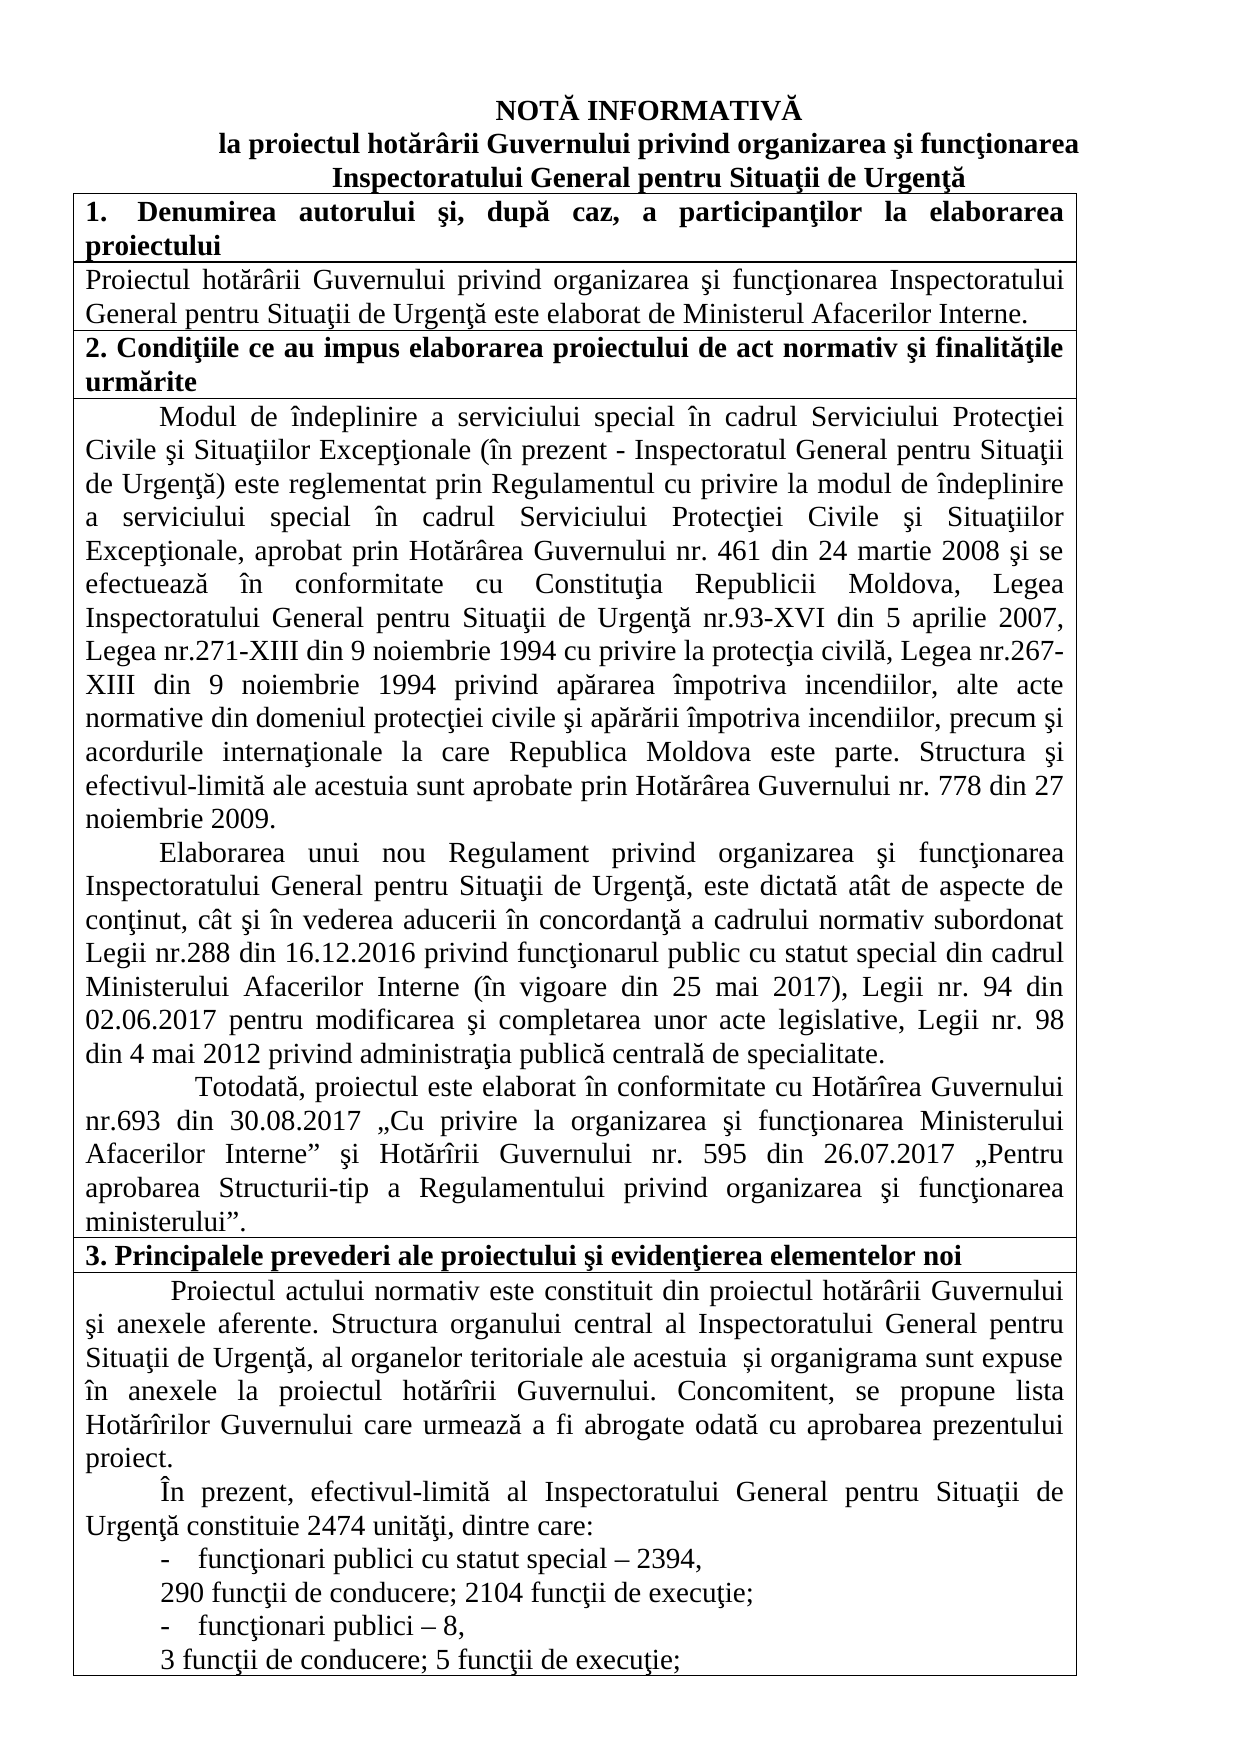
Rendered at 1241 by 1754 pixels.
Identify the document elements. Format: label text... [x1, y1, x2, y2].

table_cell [74, 1273, 1076, 1675]
table_cell 3. Principalele prevederi ale proiectului şi evidenţierea elementelor noi [74, 1238, 1076, 1272]
text NOTĂ INFORMATIVĂ [148, 93, 1150, 126]
text la proiectul hotărârii Guvernului privind organizarea şi funcţionarea Inspectoratului General pentru Situaţii de Urgenţă [148, 126, 1150, 193]
table_cell 2. Condiţiile ce au impus elaborarea proiectului de act normativ şi finalităţile urmărite [74, 331, 1076, 398]
table_cell Proiectul hotărârii Guvernului privind organizarea şi funcţionarea Inspectoratului General pentru Situaţii de Urgenţă este elaborat de Ministerul Afacerilor Interne. [74, 263, 1076, 329]
table_cell Modul de îndeplinire a serviciului special în cadrul Serviciului Protecţiei Civile şi Situaţiilor Excepţionale (în prezent - Inspectoratul General pentru Situaţii de Urgenţă) este reglementat prin Regulamentul cu privire la modul de îndeplinire a serviciului special în cadrul Serviciului Protecţiei Civile şi Situaţiilor Excepţionale, aprobat prin Hotărârea Guvernului nr. 461 din 24 martie 2008 şi se efectuează în conformitate cu Constituţia Republicii Moldova, Legea Inspectoratului General pentru Situaţii de Urgenţă nr.93-XVI din 5 aprilie 2007, Legea nr.271-XIII din 9 noiembrie 1994 cu privire la protecţia civilă, Legea nr.267-XIII din 9 noiembrie 1994 privind apărarea împotriva incendiilor, alte acte normative din domeniul protecţiei civile şi apărării împotriva incendiilor, precum şi acordurile internaţionale la care Republica Moldova este parte. Structura şi efectivul-limită ale acestuia sunt aprobate prin Hotărârea Guvernului nr. 778 din 27 noiembrie 2009. Elaborarea unui nou Regulament privind organizarea şi funcţionarea Inspectoratului General pentru Situaţii de Urgenţă, este dictată atât de aspecte de conţinut, cât şi în vederea aducerii în concordanţă a cadrului normativ subordonat Legii nr.288 din 16.12.2016 privind funcţionarul public cu statut special din cadrul Ministerului Afacerilor Interne (în vigoare din 25 mai 2017), Legii nr. 94 din 02.06.2017 pentru modificarea şi completarea unor acte legislative, Legii nr. 98 din 4 mai 2012 privind administraţia publică centrală de specialitate. Totodată, proiectul este elaborat în conformitate cu Hotărîrea Guvernului nr.693 din 30.08.2017 „Cu privire la organizarea şi funcţionarea Ministerului Afacerilor Interne” şi Hotărîrii Guvernului nr. 595 din 26.07.2017 „Pentru aprobarea Structurii-tip a Regulamentului privind organizarea şi funcţionarea ministerului”. [74, 399, 1076, 1237]
table_header Denumirea autorului şi, după caz, a participanţilor la elaborarea proiectului [74, 194, 1076, 261]
